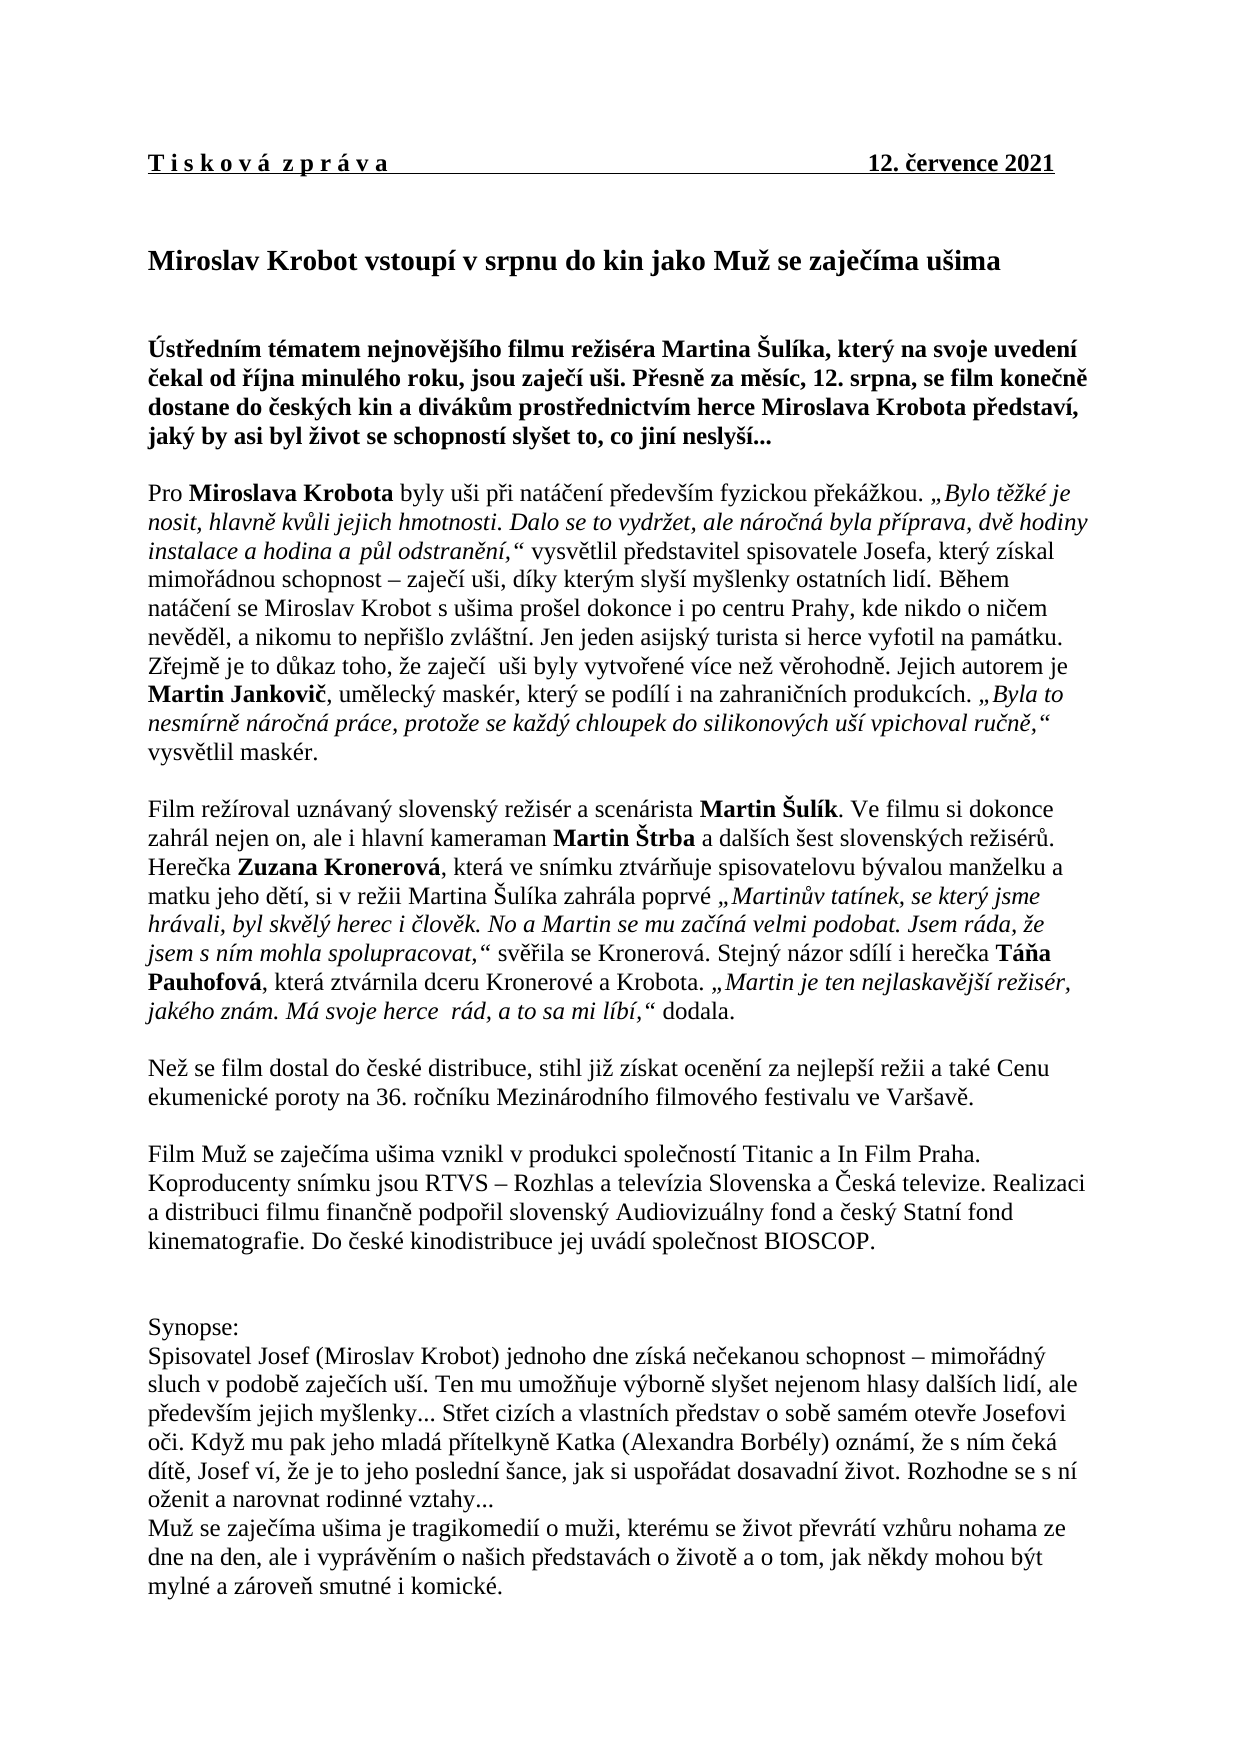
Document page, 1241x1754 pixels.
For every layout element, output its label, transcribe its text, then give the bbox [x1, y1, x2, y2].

text Herečka Zuzana Kronerová, která ve snímku ztvárňuje spisovatelovu bývalou manželku a matku jeho dětí, si v režii Martina Šulíka zahrála poprvé „Martinův tatínek, se který jsme hrávali, byl skvělý herec i člověk. No a Martin se mu začíná velmi podobat. Jsem ráda, že jsem s ním mohla spolupracovat,“ svěřila se Kronerová. Stejný názor sdílí i herečka Táňa Pauhofová, která ztvárnila dceru Kronerové a Krobota. „Martin je ten nejlaskavější režisér, jakého znám. Má svoje herce rád, a to sa mi líbí,“ dodala. [148, 852, 1093, 1024]
text Pro Miroslava Krobota byly uši při natáčení především fyzickou překážkou. „Bylo těžké je nosit, hlavně kvůli jejich hmotnosti. Dalo se to vydržet, ale náročná byla příprava, dvě hodiny instalace a hodina a půl odstranění,“ vysvětlil představitel spisovatele Josefa, který získal mimořádnou schopnost – zaječí uši, díky kterým slyší myšlenky ostatních lidí. Během natáčení se Miroslav Krobot s ušima prošel dokonce i po centru Prahy, kde nikdo o ničem nevěděl, a nikomu to nepřišlo zvláštní. Jen jeden asijský turista si herce vyfotil na památku. Zřejmě je to důkaz toho, že zaječí uši byly vytvořené více než věrohodně. Jejich autorem je Martin Jankovič, umělecký maskér, který se podílí i na zahraničních produkcích. „Byla to nesmírně náročná práce, protože se každý chloupek do silikonových uší vpichoval ručně,“ vysvětlil maskér. [148, 478, 1093, 766]
text Ústředním tématem nejnovějšího filmu režiséra Martina Šulíka, který na svoje uvedení čekal od října minulého roku, jsou zaječí uši. Přesně za měsíc, 12. srpna, se film konečně dostane do českých kin a divákům prostřednictvím herce Miroslava Krobota představí, jaký by asi byl život se schopností slyšet to, co jiní neslyší... [148, 334, 1093, 449]
text Než se film dostal do české distribuce, stihl již získat ocenění za nejlepší režii a také Cenu ekumenické poroty na 36. ročníku Mezinárodního filmového festivalu ve Varšavě. [148, 1053, 1093, 1111]
text Miroslav Krobot vstoupí v srpnu do kin jako Muž se zaječíma ušima [148, 243, 1093, 277]
text T i s k o v á z p r á v a 12. července 2021 [148, 148, 1093, 176]
text Film Muž se zaječíma ušima vznikl v produkci společností Titanic a In Film Praha. Koproducenty snímku jsou RTVS – Rozhlas a televízia Slovenska a Česká televize. Realizaci a distribuci filmu finančně podpořil slovenský Audiovizuálny fond a český Statní fond kinematografie. Do české kinodistribuce jej uvádí společnost BIOSCOP. [148, 1139, 1093, 1254]
text Muž se zaječíma ušima je tragikomedií o muži, kterému se život převrátí vzhůru nohama ze dne na den, ale i vyprávěním o našich představách o životě a o tom, jak někdy mohou být mylné a zároveň smutné i komické. [148, 1513, 1093, 1599]
text Film režíroval uznávaný slovenský režisér a scenárista Martin Šulík. Ve filmu si dokonce zahrál nejen on, ale i hlavní kameraman Martin Štrba a dalších šest slovenských režisérů. [148, 794, 1093, 852]
text Synopse: [148, 1312, 1093, 1341]
text Spisovatel Josef (Miroslav Krobot) jednoho dne získá nečekanou schopnost – mimořádný sluch v podobě zaječích uší. Ten mu umožňuje výborně slyšet nejenom hlasy dalších lidí, ale především jejich myšlenky... Střet cizích a vlastních představ o sobě samém otevře Josefovi oči. Když mu pak jeho mladá přítelkyně Katka (Alexandra Borbély) oznámí, že s ním čeká dítě, Josef ví, že je to jeho poslední šance, jak si uspořádat dosavadní život. Rozhodne se s ní oženit a narovnat rodinné vztahy... [148, 1341, 1093, 1513]
